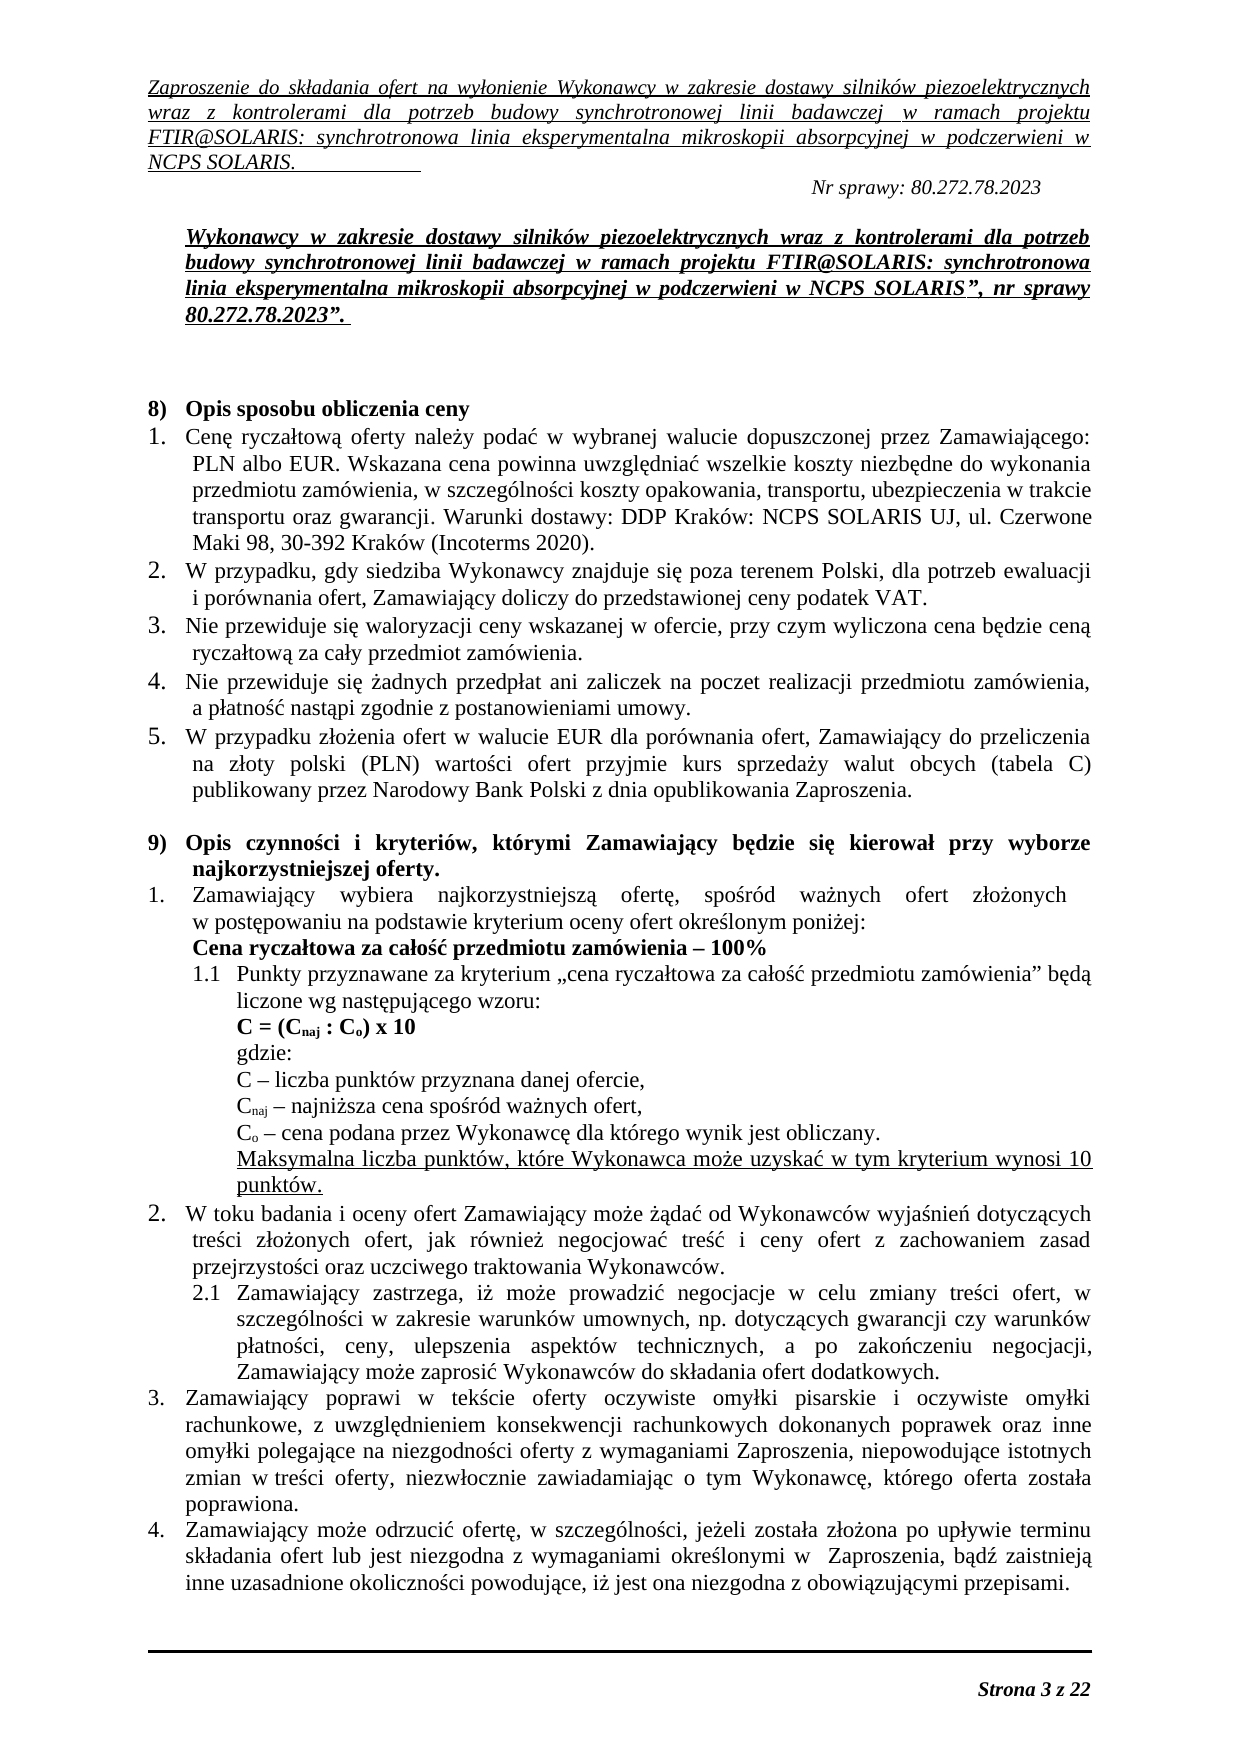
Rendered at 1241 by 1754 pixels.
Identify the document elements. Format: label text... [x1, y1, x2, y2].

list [185, 223, 1092, 327]
text Cena ryczałtowa za całość przedmiotu zamówienia – 100% [192, 934, 1092, 960]
list Zamawiający poprawi w tekście oferty oczywiste omyłki pisarskie i oczywiste omyłki rachunkowe, z uwzględnieniem konsekwencji rachunkowych dokonanych poprawek oraz inne omyłki polegające na niezgodności oferty z wymaganiami Zaproszenia, niepowodujące istotnych zmian w treści oferty, niezwłocznie zawiadamiając o tym Wykonawcę, którego oferta została poprawiona. [148, 1384, 1092, 1516]
text Cnaj – najniższa cena spośród ważnych ofert, [204, 1092, 1092, 1118]
list Opis czynności i kryteriów, którymi Zamawiający będzie się kierował przy wyborze najkorzystniejszej oferty. [148, 829, 1092, 881]
list Zamawiający wybiera najkorzystniejszą ofertę, spośród ważnych ofert złożonych w postępowaniu na podstawie kryterium oceny ofert określonym poniżej: [148, 881, 1092, 934]
list Zamawiający zastrzega, iż może prowadzić negocjacje w celu zmiany treści ofert, w szczególności w zakresie warunków umownych, np. dotyczących gwarancji czy warunków płatności, ceny, ulepszenia aspektów technicznych, a po zakończeniu negocjacji, Zamawiający może zaprosić Wykonawców do składania ofert dodatkowych. [192, 1279, 1092, 1384]
list Nie przewiduje się żadnych przedpłat ani zaliczek na poczet realizacji przedmiotu zamówienia, a płatność nastąpi zgodnie z postanowieniami umowy. [148, 666, 1092, 721]
list W przypadku, gdy siedziba Wykonawcy znajduje się poza terenem Polski, dla potrzeb ewaluacji i porównania ofert, Zamawiający doliczy do przedstawionej ceny podatek VAT. [148, 556, 1092, 611]
list Cenę ryczałtową oferty należy podać w wybranej walucie dopuszczonej przez Zamawiającego: PLN albo EUR. Wskazana cena powinna uwzględniać wszelkie koszty niezbędne do wykonania przedmiotu zamówienia, w szczególności koszty opakowania, transportu, ubezpieczenia w trakcie transportu oraz gwarancji. Warunki dostawy: DDP Kraków: NCPS SOLARIS UJ, ul. Czerwone Maki 98, 30-392 Kraków (Incoterms 2020). [148, 421, 1092, 556]
text C = (Cnaj : Co) x 10 [204, 1013, 1092, 1039]
text Maksymalna liczba punktów, które Wykonawca może uzyskać w tym kryterium wynosi 10 punktów. [236, 1169, 1092, 1198]
list Opis sposobu obliczenia ceny [148, 395, 1092, 421]
text Co – cena podana przez Wykonawcę dla którego wynik jest obliczany. [204, 1118, 1092, 1145]
text Maksymalna liczba punktów, które Wykonawca może uzyskać w tym kryterium wynosi 10 punktów. [236, 1145, 1092, 1168]
list Nie przewiduje się waloryzacji ceny wskazanej w ofercie, przy czym wyliczona cena będzie ceną ryczałtową za cały przedmiot zamówienia. [148, 611, 1092, 666]
text gdzie: [204, 1039, 1092, 1066]
list Punkty przyznawane za kryterium „cena ryczałtowa za całość przedmiotu zamówienia” będą liczone wg następującego wzoru: [192, 960, 1092, 1013]
list Zamawiający może odrzucić ofertę, w szczególności, jeżeli została złożona po upływie terminu składania ofert lub jest niezgodna z wymaganiami określonymi w Zaproszenia, bądź zaistnieją inne uzasadnione okoliczności powodujące, iż jest ona niezgodna z obowiązującymi przepisami. [148, 1516, 1092, 1595]
list W przypadku złożenia ofert w walucie EUR dla porównania ofert, Zamawiający do przeliczenia na złoty polski (PLN) wartości ofert przyjmie kurs sprzedaży walut obcych (tabela C) publikowany przez Narodowy Bank Polski z dnia opublikowania Zaproszenia. [148, 721, 1092, 802]
text C – liczba punktów przyznana danej ofercie, [204, 1066, 1092, 1092]
list W toku badania i oceny ofert Zamawiający może żądać od Wykonawców wyjaśnień dotyczących treści złożonych ofert, jak również negocjować treść i ceny ofert z zachowaniem zasad przejrzystości oraz uczciwego traktowania Wykonawców. [148, 1198, 1092, 1279]
